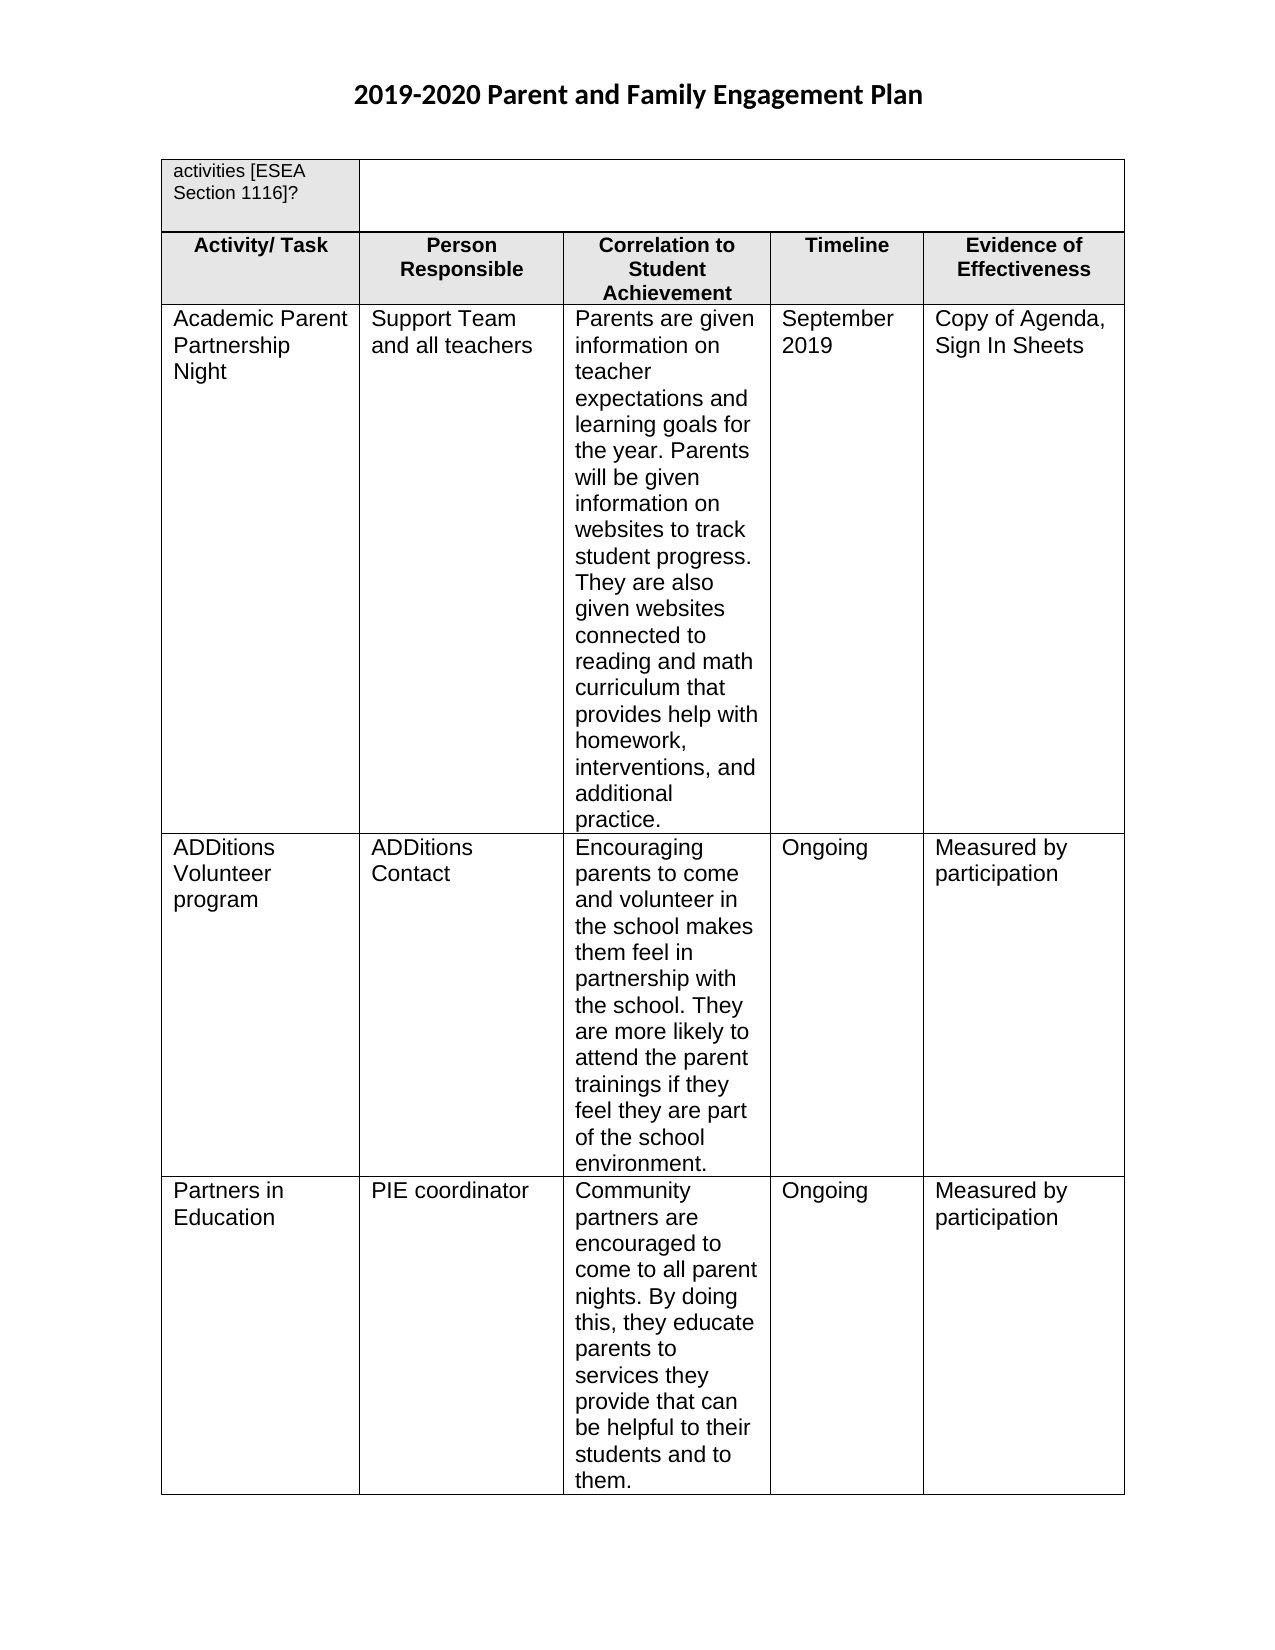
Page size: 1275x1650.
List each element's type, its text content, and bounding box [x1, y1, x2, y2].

table_cell Ongoing [771, 1177, 923, 1493]
table_cell Parents are given information on teacher expectations and learning goals for the year. Parents will be given information on websites to track student progress. They are also given websites connected to reading and math curriculum that provides help with homework, interventions, and additional practice. [564, 305, 770, 832]
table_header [162, 160, 359, 231]
table_cell September 2019 [771, 305, 923, 832]
table_cell Timeline [771, 233, 923, 304]
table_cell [162, 1177, 359, 1493]
table_cell Academic Parent Partnership Night [162, 305, 359, 832]
table_cell ADDitions Contact [360, 834, 563, 1176]
table_cell Support Team and all teachers [360, 305, 563, 832]
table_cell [924, 1177, 1124, 1493]
table_cell Evidence of Effectiveness [924, 233, 1124, 304]
table_cell Encouraging parents to come and volunteer in the school makes them feel in partnership with the school. They are more likely to attend the parent trainings if they feel they are part of the school environment. [564, 834, 770, 1176]
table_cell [564, 1177, 770, 1493]
table_cell Ongoing [771, 834, 923, 1176]
table_cell Activity/ Task [162, 233, 359, 304]
table_cell PIE coordinator [360, 1177, 563, 1493]
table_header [360, 160, 1124, 231]
table_cell Copy of Agenda, Sign In Sheets [924, 305, 1124, 832]
table_cell Measured by participation [924, 834, 1124, 1176]
table_cell Person Responsible [360, 233, 563, 304]
table_cell Correlation to Student Achievement [564, 233, 770, 304]
table_cell ADDitions Volunteer program [162, 834, 359, 1176]
